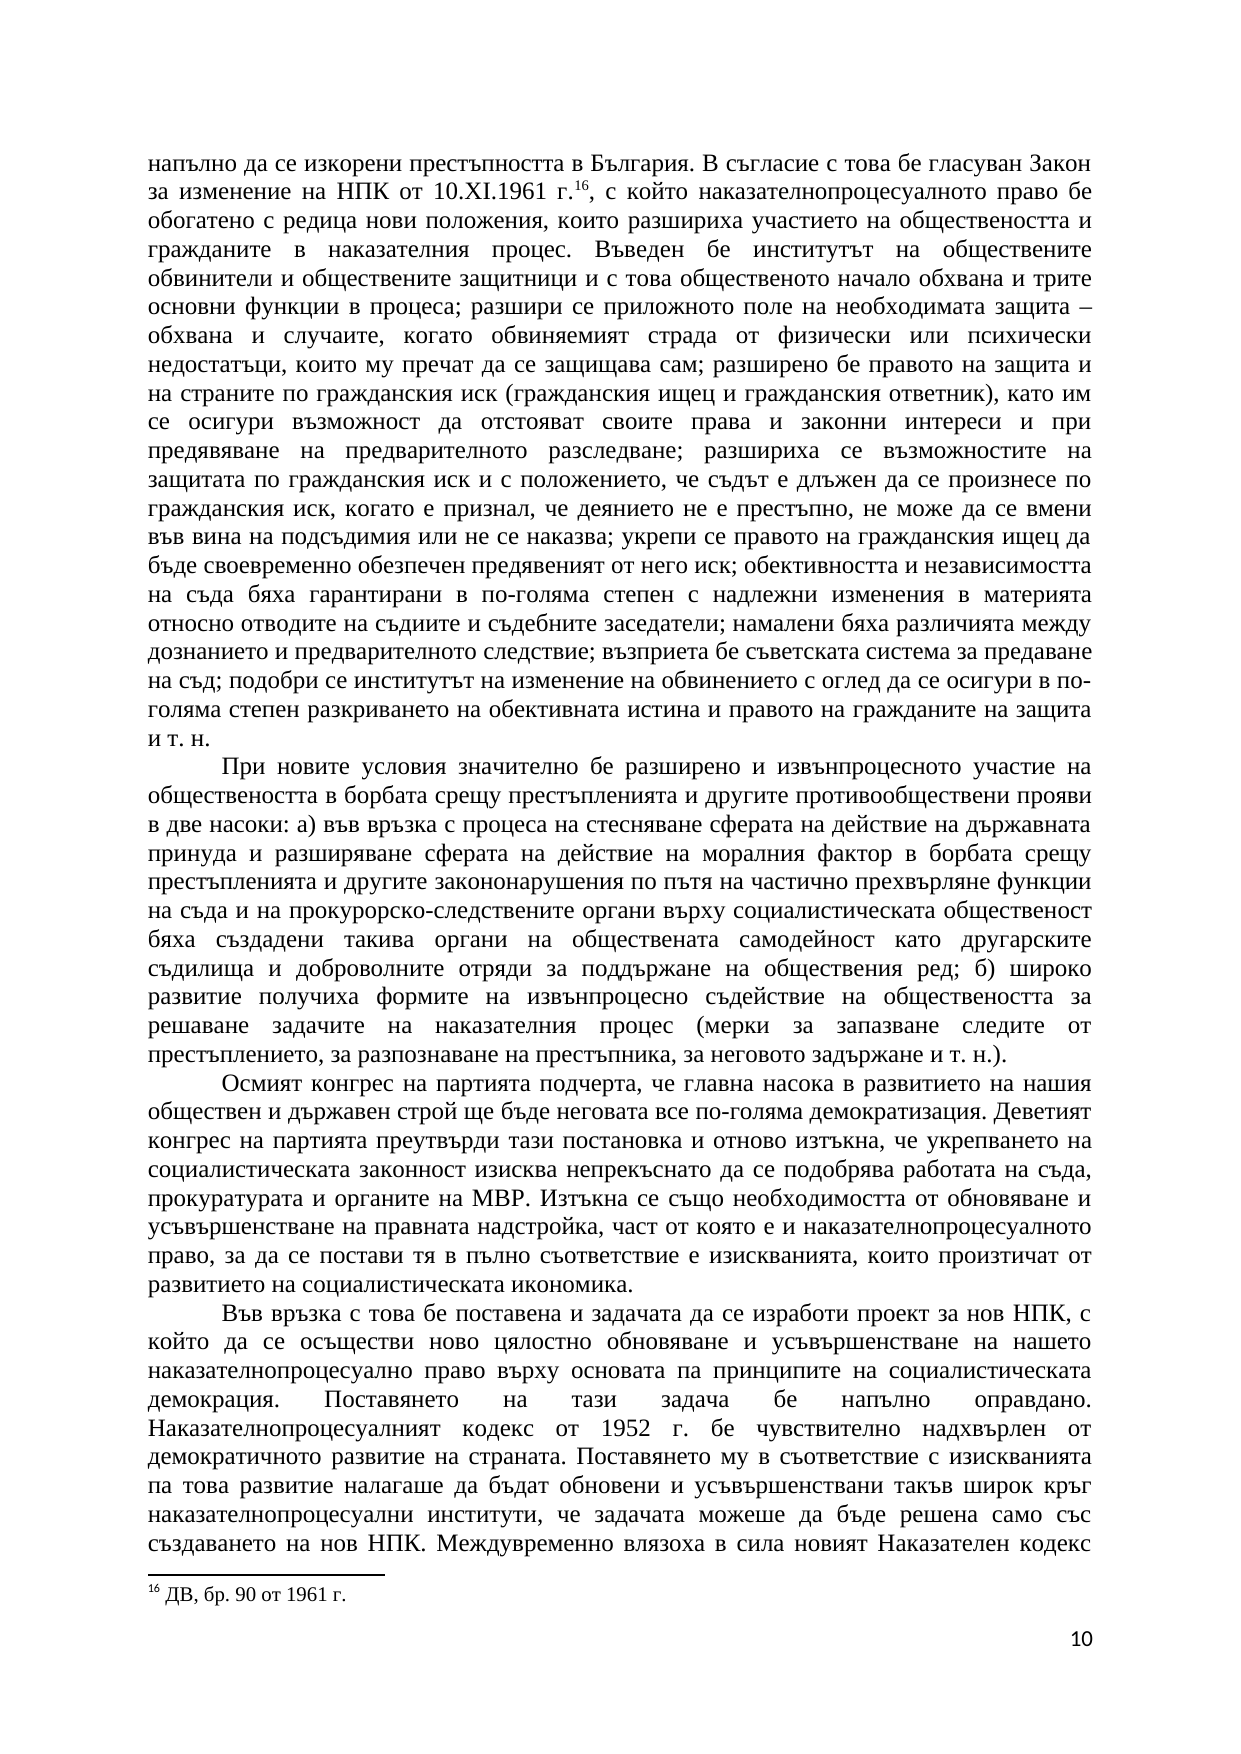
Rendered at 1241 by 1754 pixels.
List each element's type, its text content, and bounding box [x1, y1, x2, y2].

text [148, 148, 1093, 751]
text Осмият конгрес на партията подчерта, че главна насока в развитието на нашия обществен и държавен строй ще бъде неговата все по-голяма демократизация. Деветият конгрес на партията преутвърди тази постановка и отново изтъкна, че укрепването на социалистическата законност изисква непрекъснато да се подобрява работата на съда, прокуратурата и органите на МВР. Изтъкна се също необходимостта от обновяване и усъвършенстване на правната надстройка, част от която е и наказателнопроцесуалното право, за да се постави тя в пълно съответствие е изискванията, които произтичат от развитието на социалистическата икономика. [148, 1068, 1093, 1298]
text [148, 1298, 1093, 1556]
text При новите условия значително бе разширено и извънпроцесното участие на обществеността в борбата срещу престъпленията и другите противообществени прояви в две насоки: а) във връзка с процеса на стесняване сферата на действие на държавната принуда и разширяване сферата на действие на моралния фактор в борбата срещу престъпленията и другите закононарушения по пътя на частично прехвърляне функции на съда и на прокурорско-следствените органи върху социалистическата общественост бяха създадени такива органи на обществената самодейност като другарските съдилища и доброволните отряди за поддържане на обществения ред; б) широко развитие получиха формите на извънпроцесно съдействие на обществеността за решаване задачите на наказателния процес (мерки за запазване следите от престъплението, за разпознаване на престъпника, за неговото задържане и т. н.). [148, 751, 1093, 1068]
